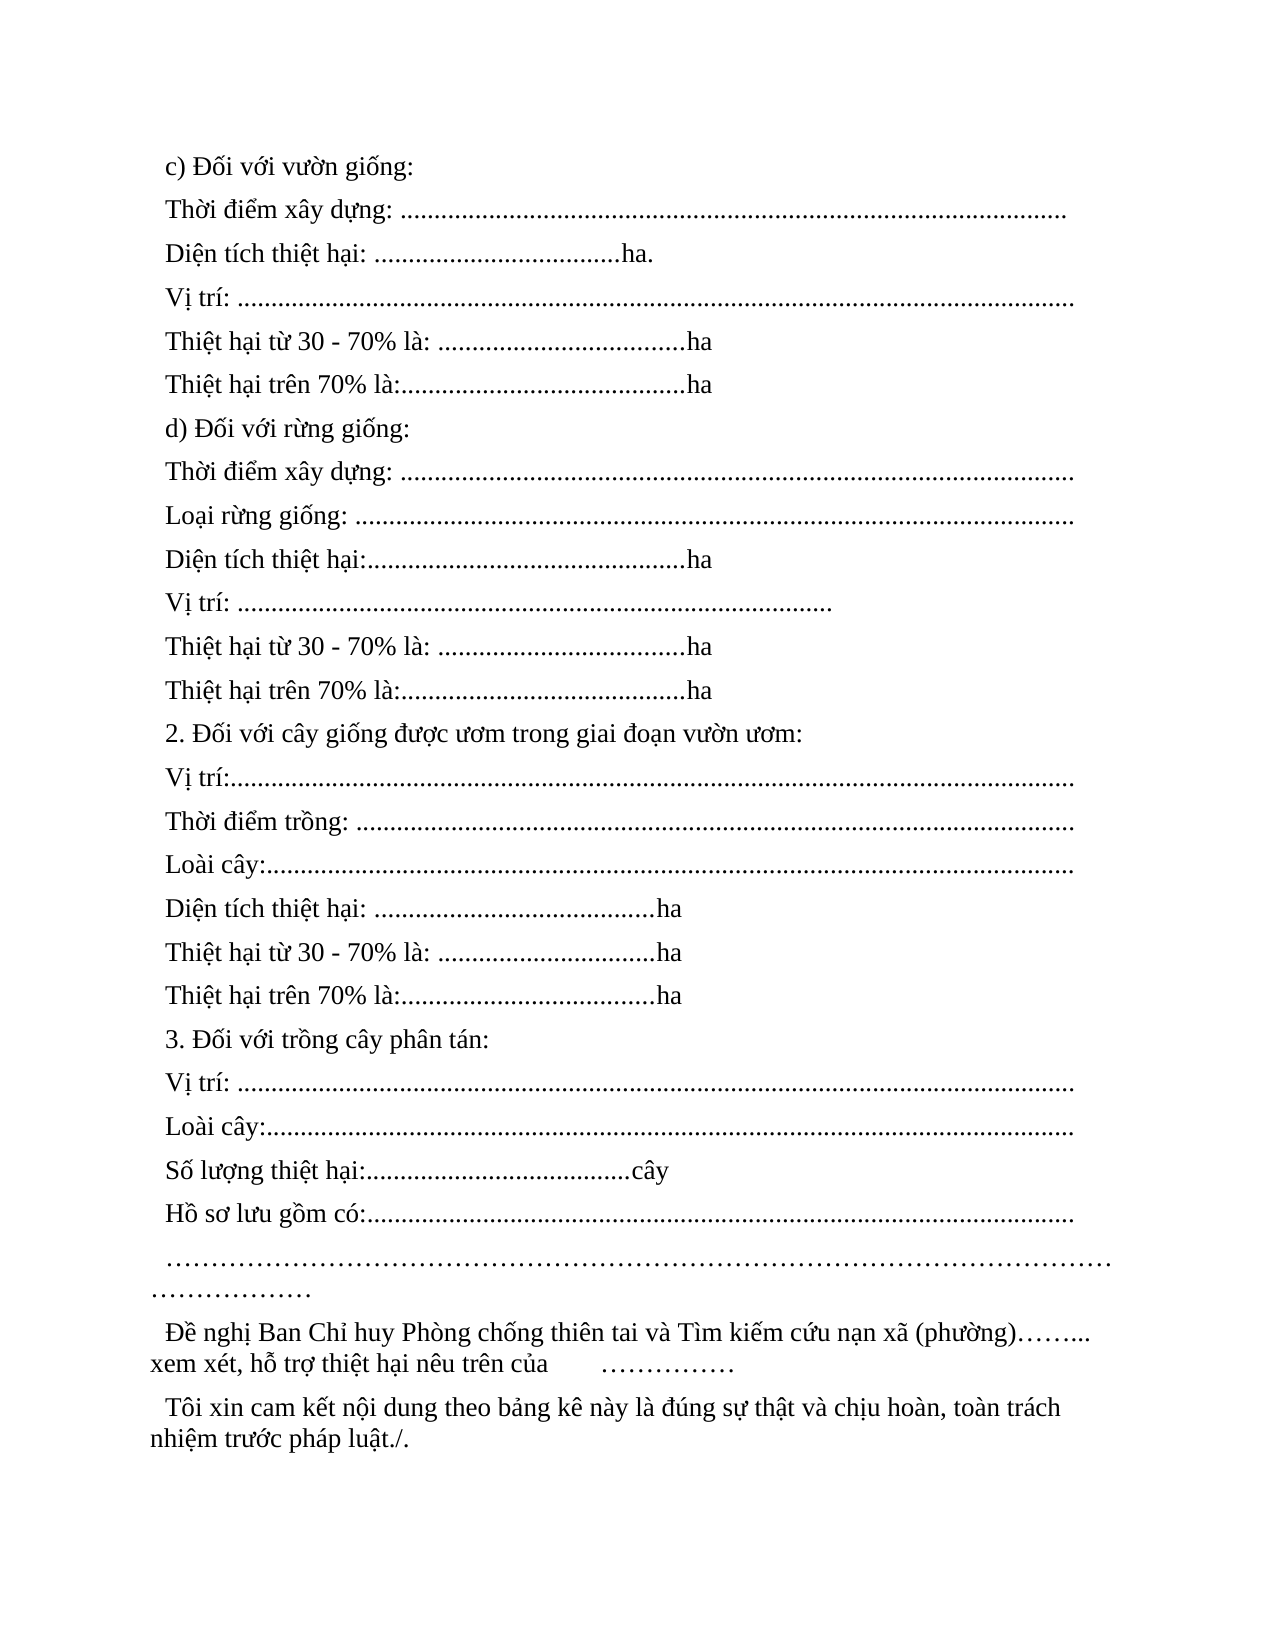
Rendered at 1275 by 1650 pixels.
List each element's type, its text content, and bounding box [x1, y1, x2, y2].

text Loài cây: [150, 848, 1125, 879]
text Hồ sơ lưu gồm có: [150, 1197, 1125, 1229]
text Loài cây: [150, 1110, 1125, 1141]
text c) Đối với vườn giống: [150, 150, 1125, 181]
text Thiệt hại từ 30 - 70% là: ha [150, 324, 1125, 356]
text Thời điểm trồng: [150, 805, 1125, 836]
text 3. Đối với trồng cây phân tán: [150, 1023, 1125, 1054]
text Diện tích thiệt hại: ha. [150, 237, 1125, 268]
text Thời điểm xây dựng: [150, 194, 1125, 225]
text Thiệt hại trên 70% là: ha [150, 674, 1125, 705]
text Tôi xin cam kết nội dung theo bảng kê này là đúng sự thật và chịu hoàn, toàn trách nhiệm trước pháp luật./. [150, 1391, 1125, 1453]
text Đề nghị Ban Chỉ huy Phòng chống thiên tai và Tìm kiếm cứu nạn xã (phường)……... xem xét, hỗ trợ thiệt hại nêu trên của …………… [150, 1316, 1125, 1378]
text Vị trí: [150, 761, 1125, 792]
text 2. Đối với cây giống được ươm trong giai đoạn vườn ươm: [150, 717, 1125, 748]
text Thời điểm xây dựng: [150, 456, 1125, 487]
text Thiệt hại trên 70% là: ha [150, 368, 1125, 399]
text …………………………………………………………………………………………………………… [150, 1241, 1125, 1303]
text Số lượng thiệt hại: cây [150, 1154, 1125, 1185]
text Vị trí: [150, 281, 1125, 312]
text Vị trí: [150, 586, 1125, 618]
text Vị trí: [150, 1067, 1125, 1098]
text Diện tích thiệt hại: ha [150, 543, 1125, 574]
text Loại rừng giống: [150, 499, 1125, 530]
text Diện tích thiệt hại: ha [150, 892, 1125, 923]
text Thiệt hại trên 70% là: ha [150, 979, 1125, 1010]
text Thiệt hại từ 30 - 70% là: ha [150, 630, 1125, 661]
text d) Đối với rừng giống: [150, 412, 1125, 443]
text Thiệt hại từ 30 - 70% là: ha [150, 936, 1125, 967]
